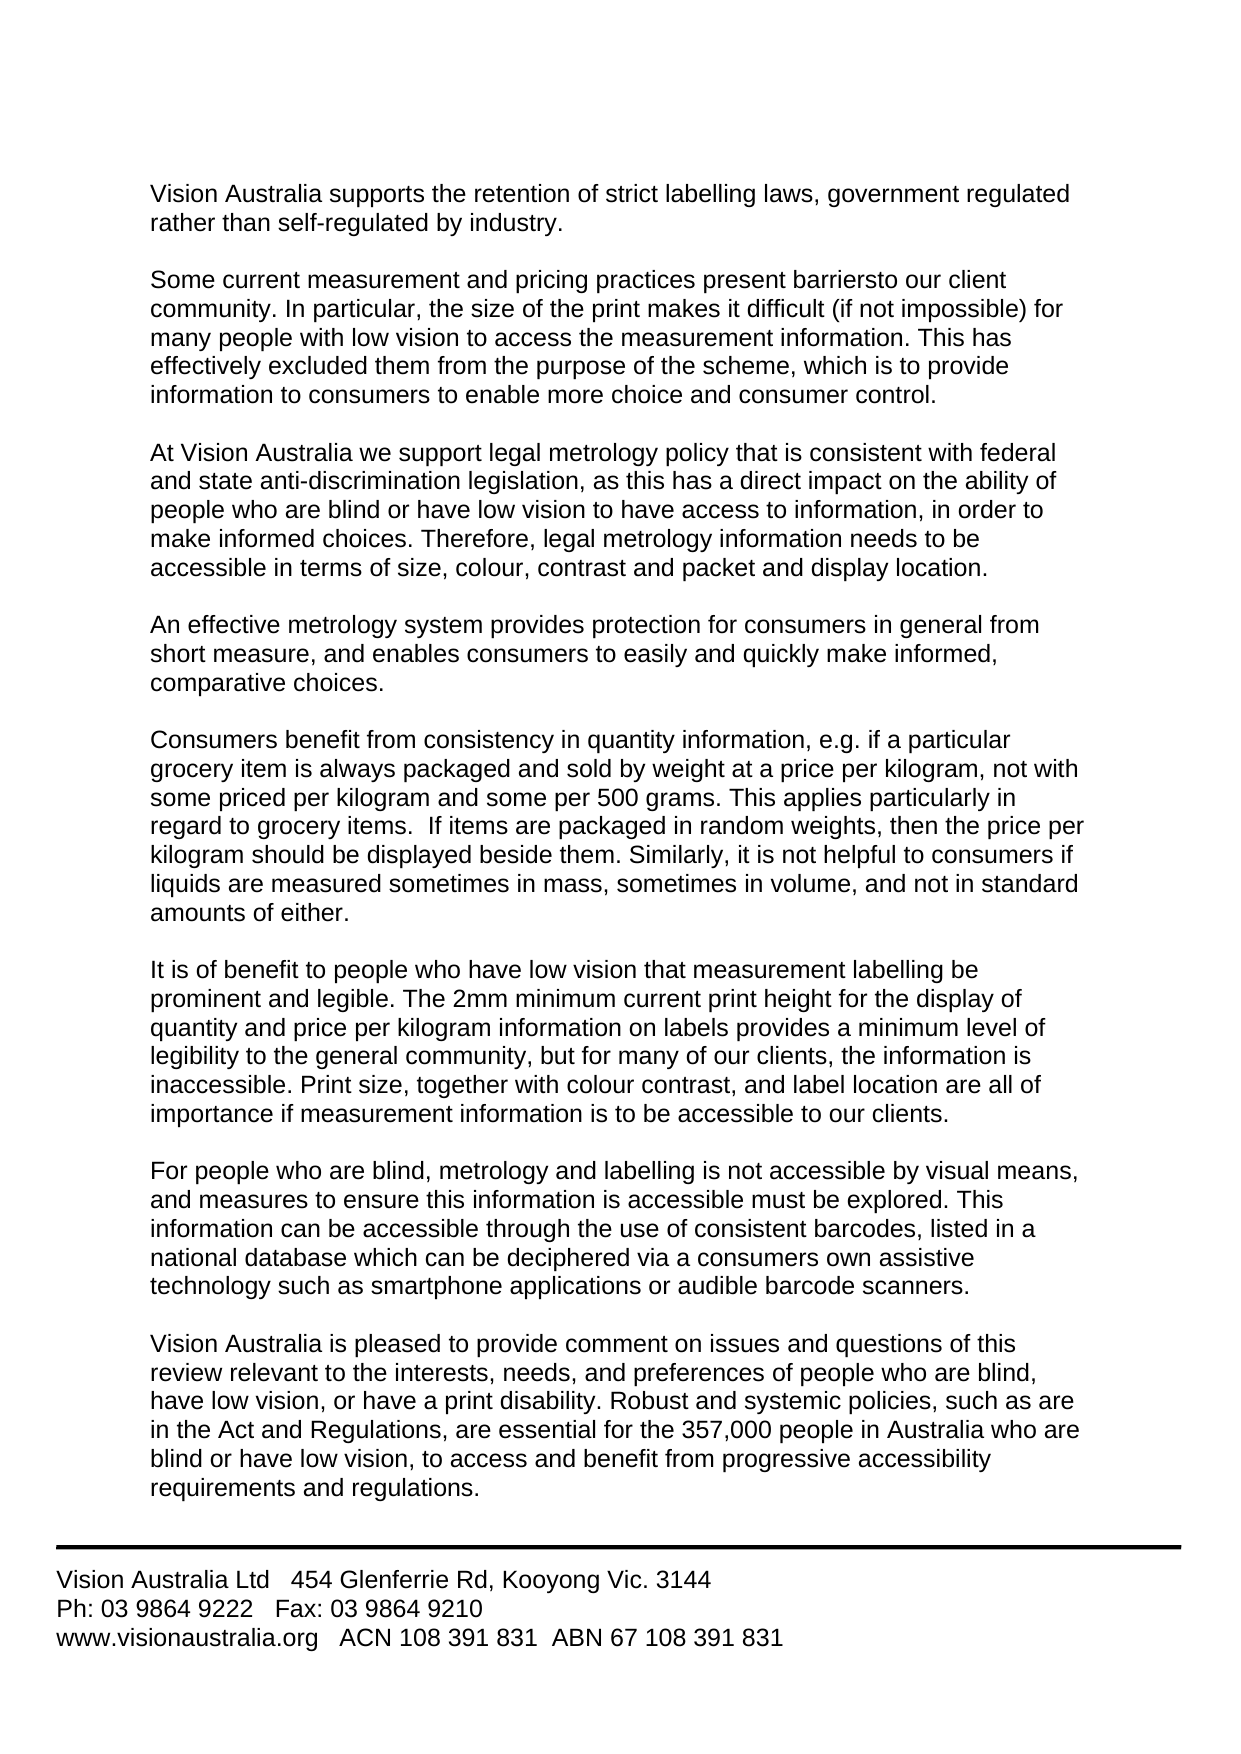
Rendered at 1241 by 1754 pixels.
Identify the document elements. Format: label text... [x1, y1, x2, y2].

text Consumers benefit from consistency in quantity information, e.g. if a particular grocery item is always packaged and sold by weight at a price per kilogram, not with some priced per kilogram and some per 500 grams. This applies particularly in regard to grocery items. If items are packaged in random weights, then the price per kilogram should be displayed beside them. Similarly, it is not helpful to consumers if liquids are measured sometimes in mass, sometimes in volume, and not in standard amounts of either. [150, 725, 1090, 926]
text An effective metrology system provides protection for consumers in general from short measure, and enables consumers to easily and quickly make informed, comparative choices. [150, 610, 1090, 696]
text Vision Australia supports the retention of strict labelling laws, government regulated rather than self-regulated by industry. [150, 179, 1090, 236]
text Vision Australia is pleased to provide comment on issues and questions of this review relevant to the interests, needs, and preferences of people who are blind, have low vision, or have a print disability. Robust and systemic policies, such as are in the Act and Regulations, are essential for the 357,000 people in Australia who are blind or have low vision, to access and benefit from progressive accessibility requirements and regulations. [150, 1329, 1090, 1501]
text Some current measurement and pricing practices present barriersto our client community. In particular, the size of the print makes it difficult (if not impossible) for many people with low vision to access the measurement information. This has effectively excluded them from the purpose of the scheme, which is to provide information to consumers to enable more choice and consumer control. [150, 265, 1090, 409]
text At Vision Australia we support legal metrology policy that is consistent with federal and state anti-discrimination legislation, as this has a direct impact on the ability of people who are blind or have low vision to have access to information, in order to make informed choices. Therefore, legal metrology information needs to be accessible in terms of size, colour, contrast and packet and display location. [150, 437, 1090, 581]
text It is of benefit to people who have low vision that measurement labelling be prominent and legible. The 2mm minimum current print height for the display of quantity and price per kilogram information on labels provides a minimum level of legibility to the general community, but for many of our clients, the information is inaccessible. Print size, together with colour contrast, and label location are all of importance if measurement information is to be accessible to our clients. [150, 955, 1090, 1127]
text For people who are blind, metrology and labelling is not accessible by visual means, and measures to ensure this information is accessible must be explored. This information can be accessible through the use of consistent barcodes, listed in a national database which can be deciphered via a consumers own assistive technology such as smartphone applications or audible barcode scanners. [150, 1156, 1090, 1300]
